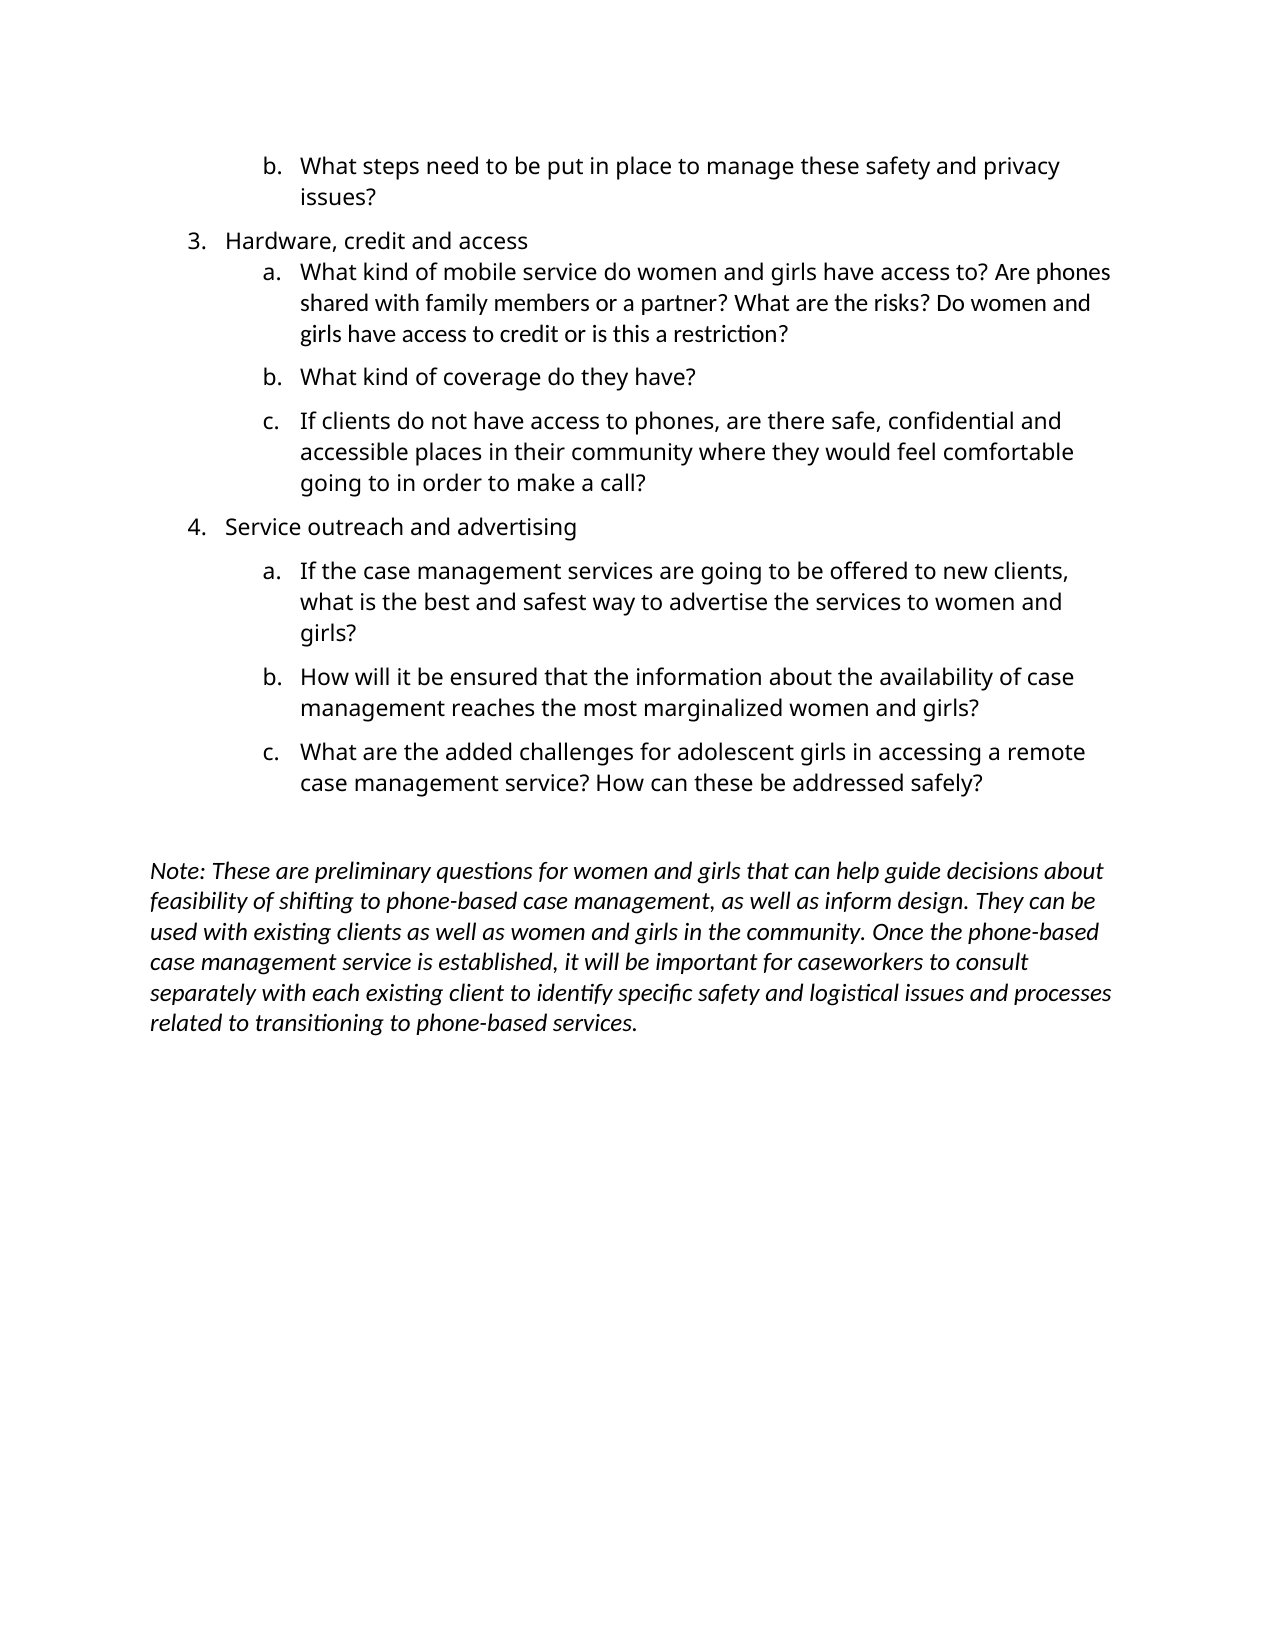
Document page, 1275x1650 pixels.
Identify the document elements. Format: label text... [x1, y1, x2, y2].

list Hardware, credit and access [187, 225, 1125, 256]
list If the case management services are going to be offered to new clients, what is the best and safest way to advertise the services to women and girls? [262, 555, 1125, 648]
list What steps need to be put in place to manage these safety and privacy issues? [262, 150, 1125, 212]
text Note: These are preliminary questions for women and girls that can help guide decisions about feasibility of shifting to phone-based case management, as well as inform design. They can be used with existing clients as well as women and girls in the community. Once the phone-based case management service is established, it will be important for caseworkers to consult separately with each existing client to identify specific safety and logistical issues and processes related to transitioning to phone-based services. [150, 855, 1125, 1038]
list How will it be ensured that the information about the availability of case management reaches the most marginalized women and girls? [262, 661, 1125, 723]
list Service outreach and advertising [187, 511, 1125, 542]
list If clients do not have access to phones, are there safe, confidential and accessible places in their community where they would feel comfortable going to in order to make a call? [262, 405, 1125, 498]
list What are the added challenges for adolescent girls in accessing a remote case management service? How can these be addressed safely? [262, 736, 1125, 798]
list What kind of coverage do they have? [262, 361, 1125, 392]
list What kind of mobile service do women and girls have access to? Are phones shared with family members or a partner? What are the risks? Do women and girls have access to credit or is this a restriction? [262, 256, 1125, 348]
